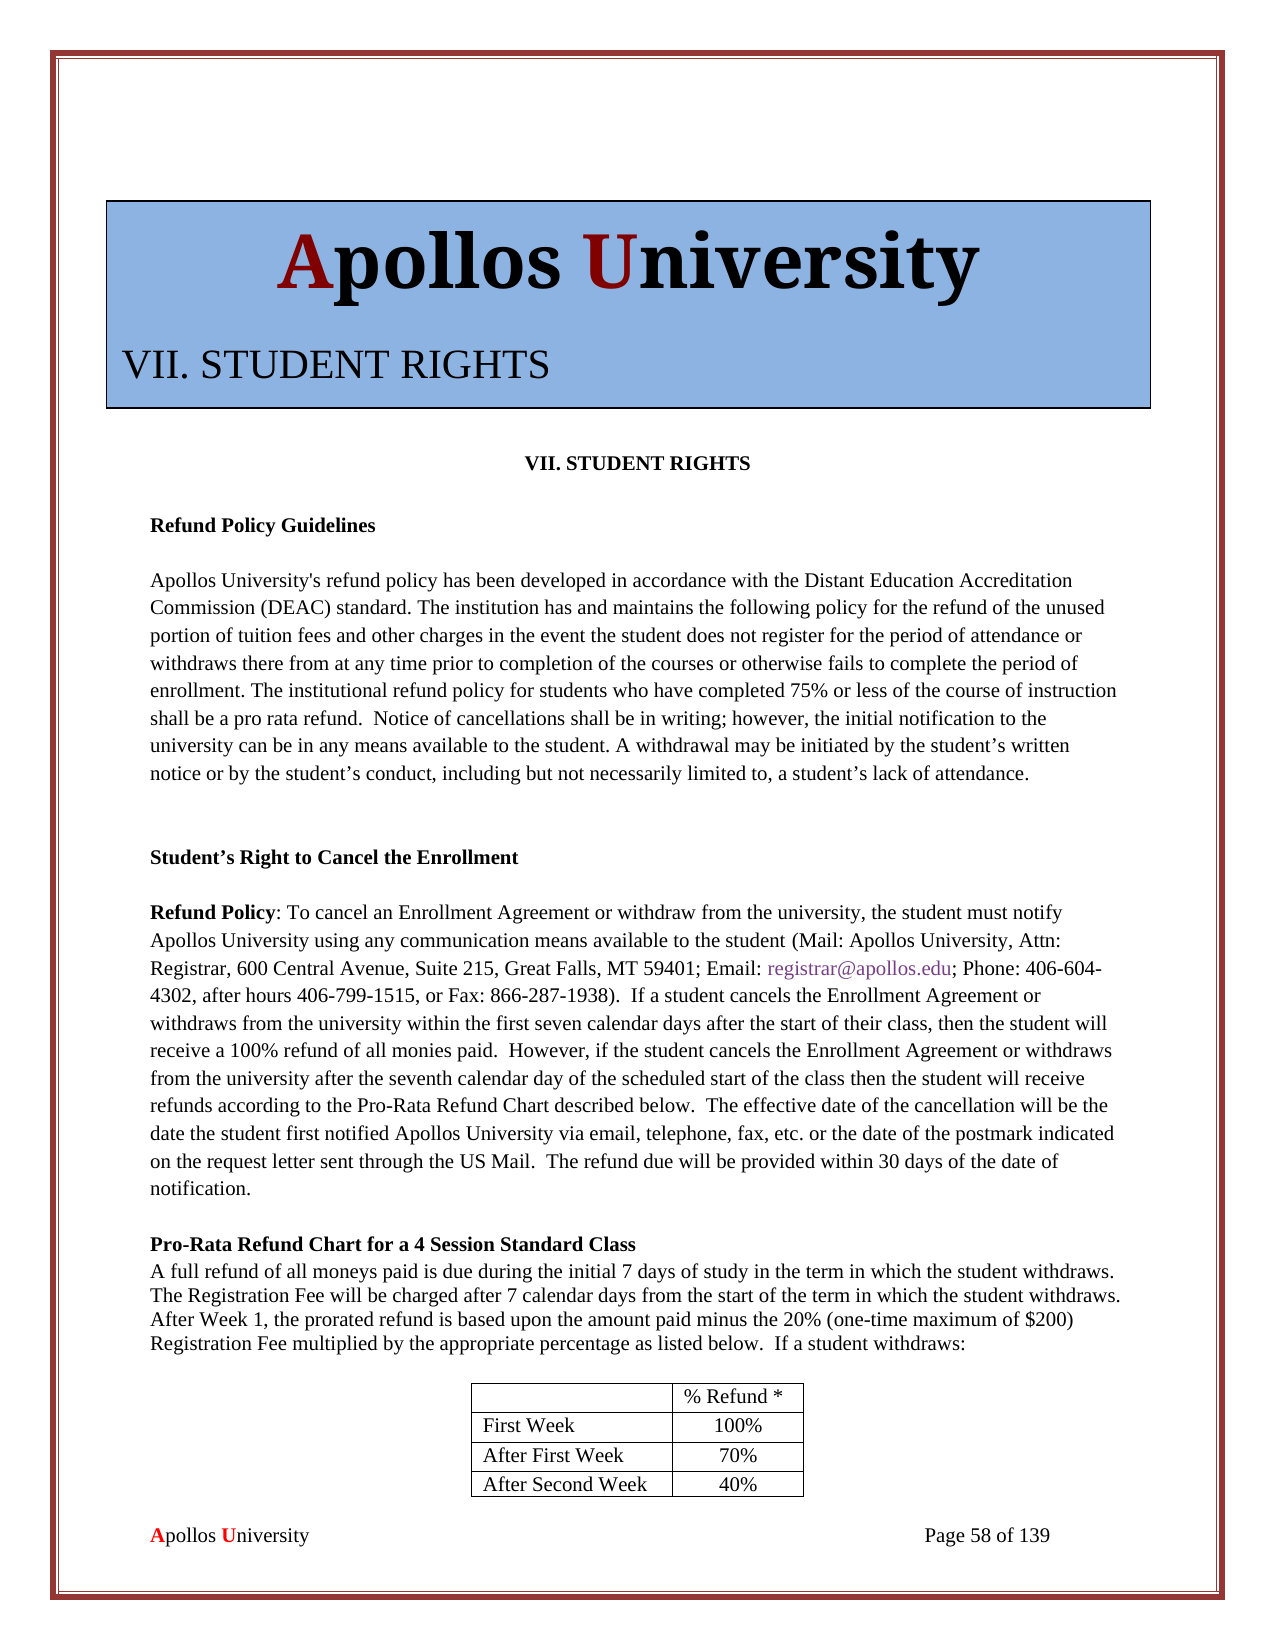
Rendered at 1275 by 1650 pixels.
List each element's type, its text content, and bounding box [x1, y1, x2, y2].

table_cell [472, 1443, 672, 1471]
subtitle Refund Policy Guidelines [150, 512, 1125, 537]
text Apollos University's refund policy has been developed in accordance with the Distant Education Accreditation Commission (DEAC) standard. The institution has and maintains the following policy for the refund of the unused portion of tuition fees and other charges in the event the student does not register for the period of attendance or withdraws there from at any time prior to completion of the courses or otherwise fails to complete the period of enrollment. The institutional refund policy for students who have completed 75% or less of the course of instruction shall be a pro rata refund. Notice of cancellations shall be in writing; however, the initial notification to the university can be in any means available to the student. A withdrawal may be initiated by the student’s written notice or by the student’s conduct, including but not necessarily limited to, a student’s lack of attendance. [150, 568, 1125, 785]
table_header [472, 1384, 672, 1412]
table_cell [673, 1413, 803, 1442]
text Refund Policy: To cancel an Enrollment Agreement or withdraw from the university, the student must notify Apollos University using any communication means available to the student (Mail: Apollos University, Attn: Registrar, 600 Central Avenue, Suite 215, Great Falls, MT 59401; Email: registrar@apollos.edu; Phone: 406-604-4302, after hours 406-799-1515, or Fax: 866-287-1938). If a student cancels the Enrollment Agreement or withdraws from the university within the first seven calendar days after the start of their class, then the student will receive a 100% refund of all monies paid. However, if the student cancels the Enrollment Agreement or withdraws from the university after the seventh calendar day of the scheduled start of the class then the student will receive refunds according to the Pro-Rata Refund Chart described below. The effective date of the cancellation will be the date the student first notified Apollos University via email, telephone, fax, etc. or the date of the postmark indicated on the request letter sent through the US Mail. The refund due will be provided within 30 days of the date of notification. [150, 900, 1125, 1200]
subtitle Student’s Right to Cancel the Enrollment [150, 845, 1125, 869]
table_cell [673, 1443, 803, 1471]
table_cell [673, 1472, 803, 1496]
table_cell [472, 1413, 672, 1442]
subtitle VII. STUDENT RIGHTS [150, 451, 1125, 475]
subtitle Pro-Rata Refund Chart for a 4 Session Standard Class [150, 1231, 1125, 1256]
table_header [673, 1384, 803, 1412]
text A full refund of all moneys paid is due during the initial 7 days of study in the term in which the student withdraws. The Registration Fee will be charged after 7 calendar days from the start of the term in which the student withdraws. After Week 1, the prorated refund is based upon the amount paid minus the 20% (one-time maximum of $200) Registration Fee multiplied by the appropriate percentage as listed below. If a student withdraws: [150, 1259, 1125, 1355]
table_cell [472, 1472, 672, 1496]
